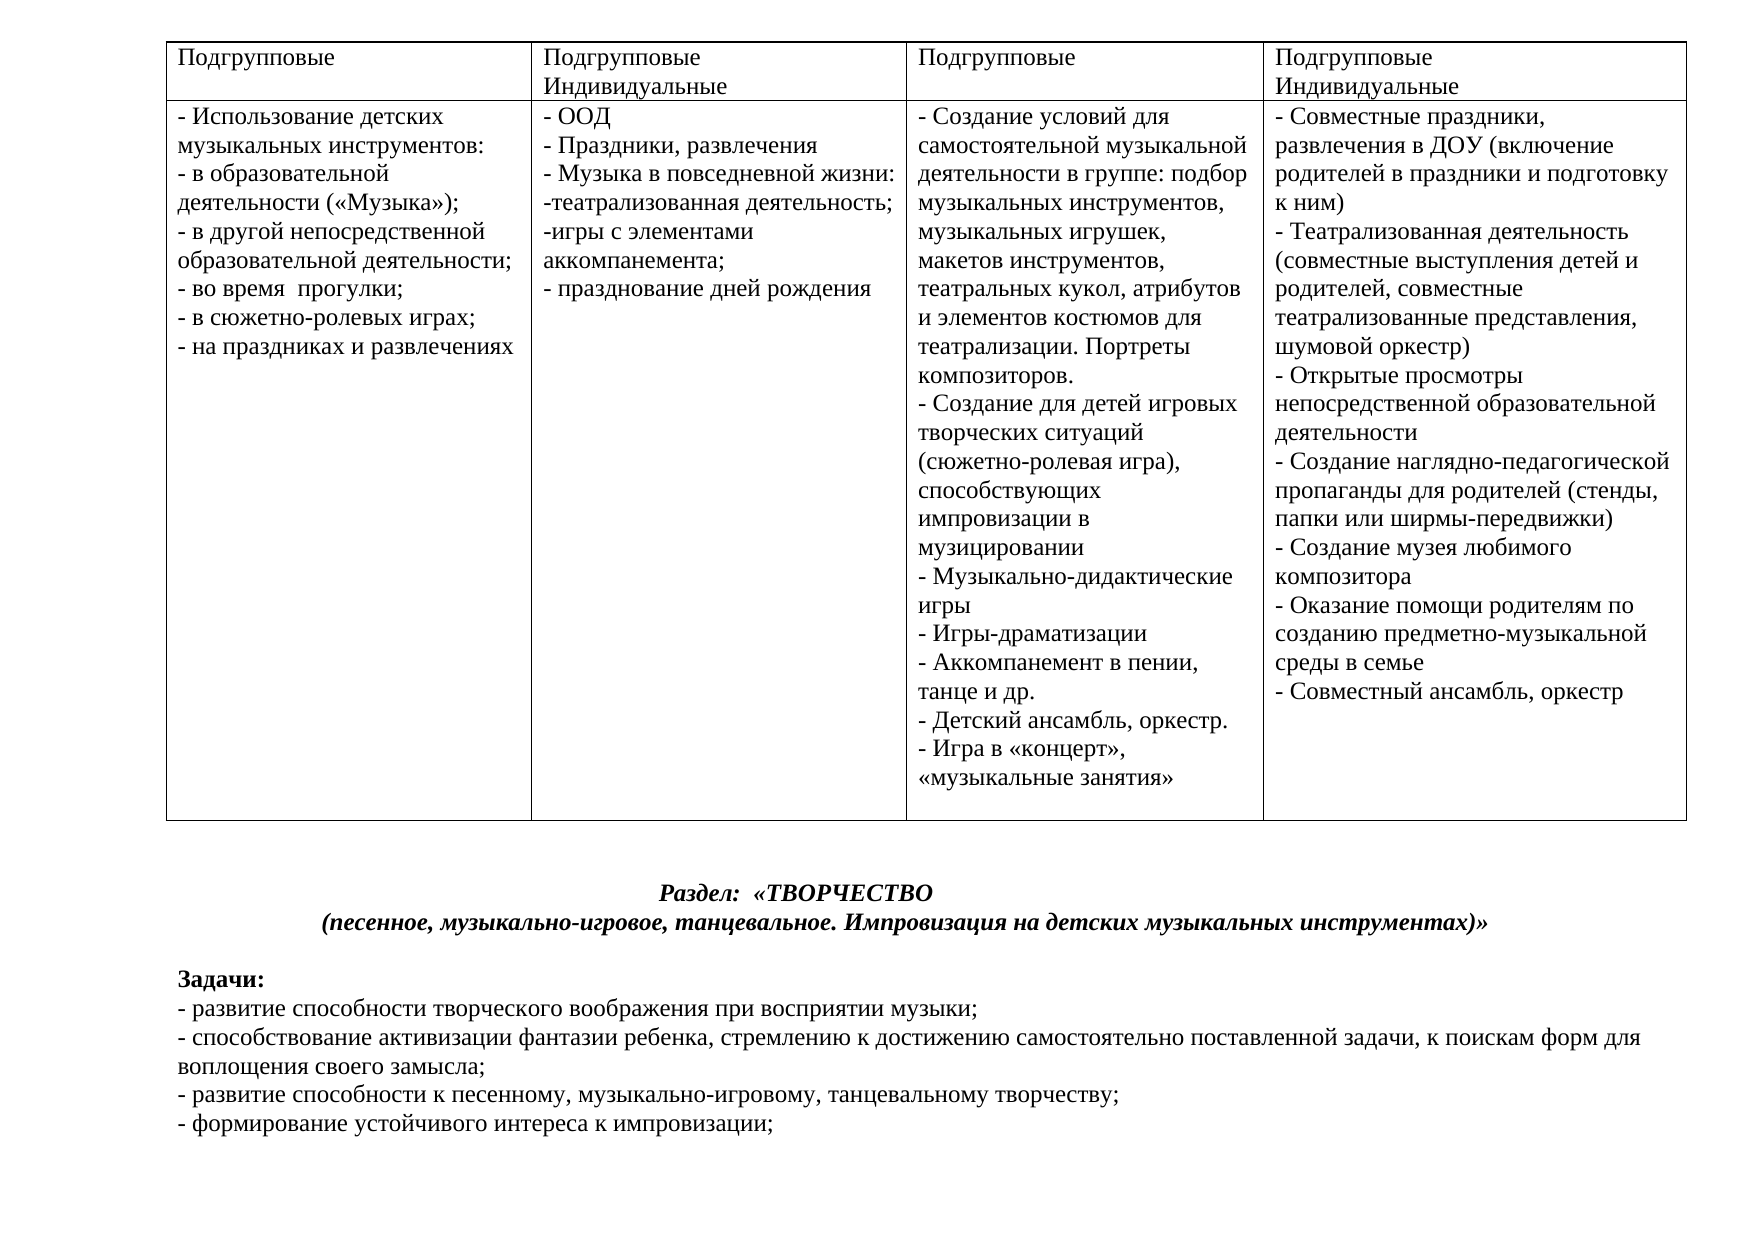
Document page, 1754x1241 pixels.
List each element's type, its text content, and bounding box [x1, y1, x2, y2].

table_cell - Совместные праздники, развлечения в ДОУ (включение родителей в праздники и подготовку к ним) - Театрализованная деятельность (совместные выступления детей и родителей, совместные театрализованные представления, шумовой оркестр) - Открытые просмотры непосредственной образовательной деятельности - Создание наглядно-педагогической пропаганды для родителей (стенды, папки или ширмы-передвижки) - Создание музея любимого композитора - Оказание помощи родителям по созданию предметно-музыкальной среды в семье - Совместный ансамбль, оркестр [1264, 101, 1686, 820]
table_cell - Создание условий для самостоятельной музыкальной деятельности в группе: подбор музыкальных инструментов, музыкальных игрушек, макетов инструментов, театральных кукол, атрибутов и элементов костюмов для театрализации. Портреты композиторов. - Создание для детей игровых творческих ситуаций (сюжетно-ролевая игра), способствующих импровизации в музицировании - Музыкально-дидактические игры - Игры-драматизации - Аккомпанемент в пении, танце и др. - Детский ансамбль, оркестр. - Игра в «концерт», «музыкальные занятия» [907, 101, 1263, 820]
text - развитие способности к песенному, музыкально-игровому, танцевальному творчеству; [177, 1079, 1698, 1108]
text Раздел: «ТВОРЧЕСТВО [177, 878, 1698, 907]
text - развитие способности творческого воображения при восприятии музыки; [177, 993, 1698, 1022]
text - способствование активизации фантазии ребенка, стремлению к достижению самостоятельно поставленной задачи, к поискам форм для воплощения своего замысла; [177, 1022, 1698, 1079]
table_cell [532, 43, 906, 100]
text - формирование устойчивого интереса к импровизации; [177, 1108, 1698, 1137]
table_cell - ООД - Праздники, развлечения - Музыка в повседневной жизни: -театрализованная деятельность; -игры с элементами аккомпанемента; - празднование дней рождения [532, 101, 906, 820]
text Задачи: [177, 964, 1698, 993]
text (песенное, музыкально-игровое, танцевальное. Импровизация на детских музыкальных инструментах)» [177, 907, 1698, 936]
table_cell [1264, 43, 1686, 100]
table_cell - Использование детских музыкальных инструментов: - в образовательной деятельности («Музыка»); - в другой непосредственной образовательной деятельности; - во время прогулки; - в сюжетно-ролевых играх; - на праздниках и развлечениях [167, 101, 531, 820]
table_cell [907, 43, 1263, 100]
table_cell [167, 43, 531, 100]
